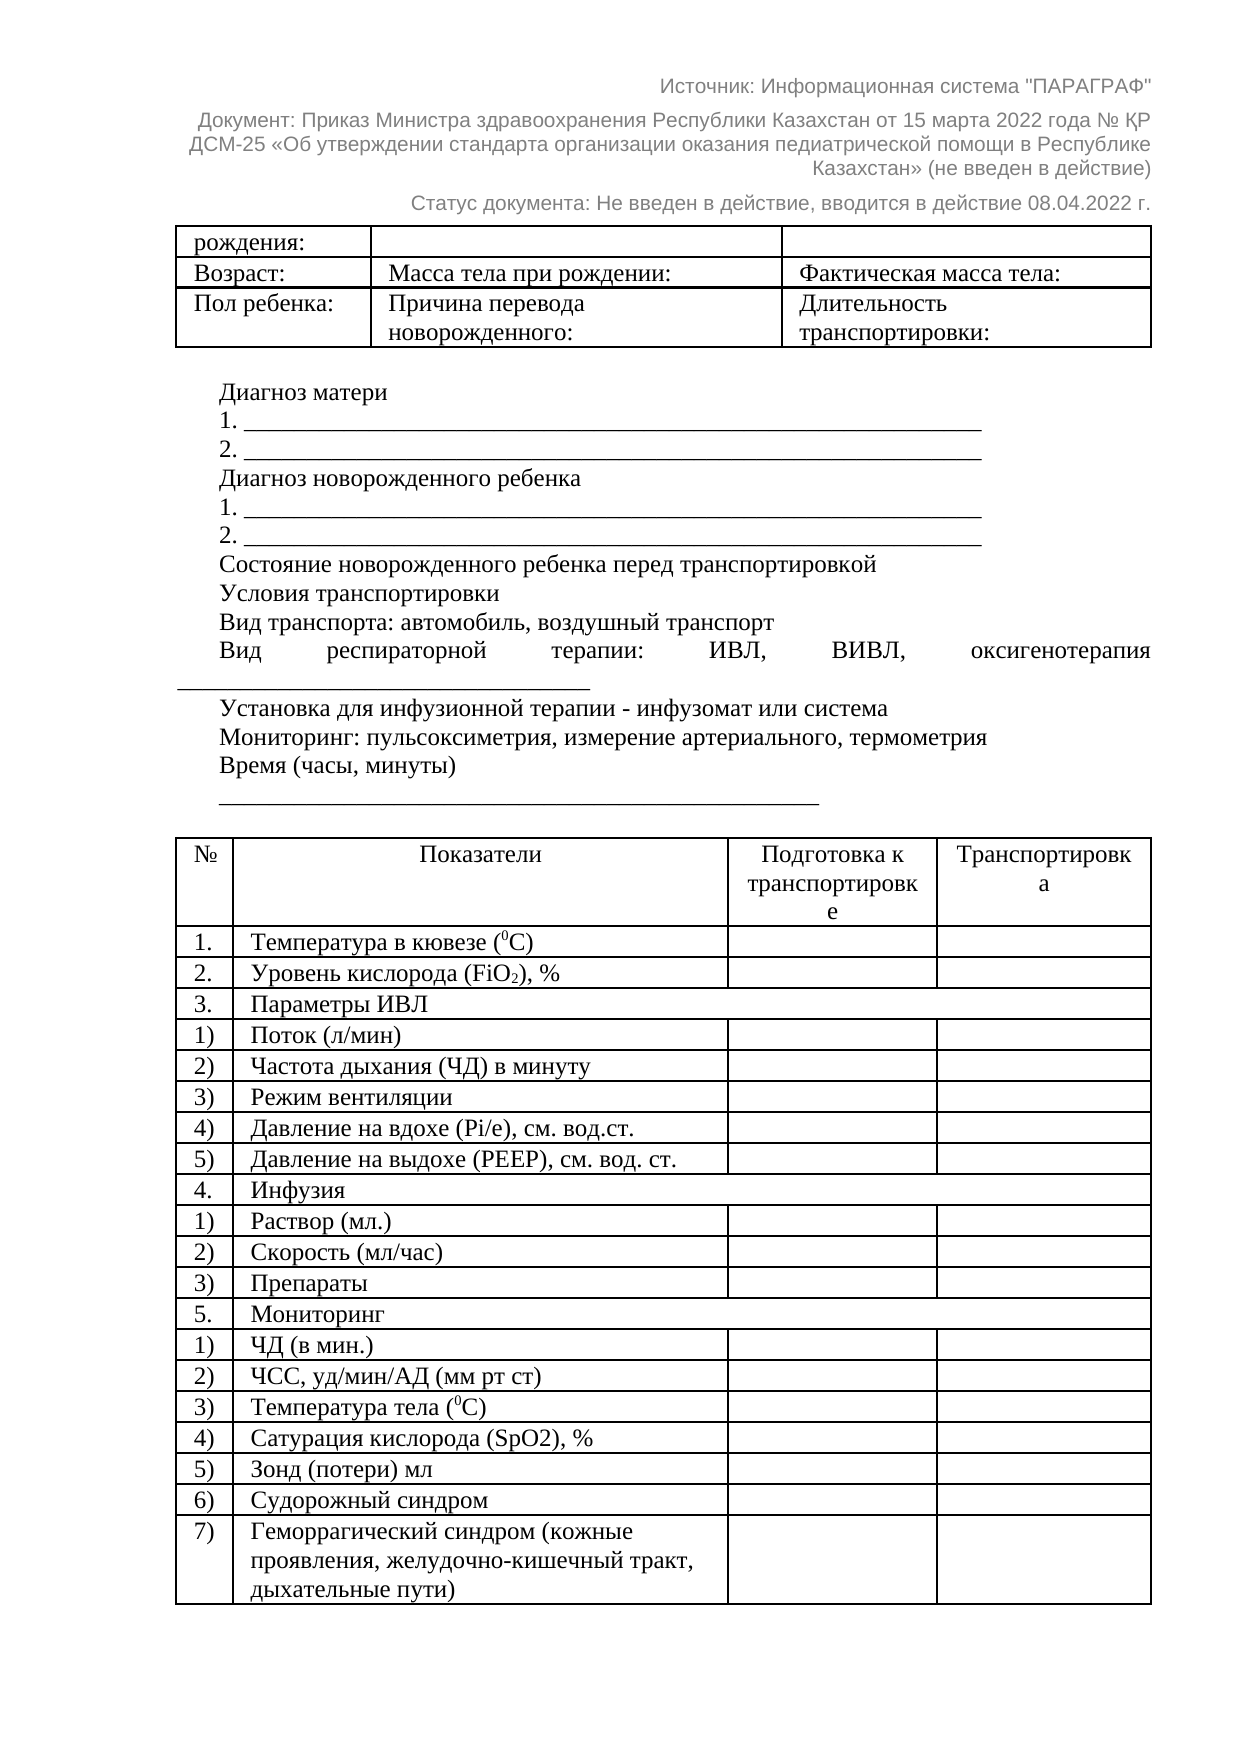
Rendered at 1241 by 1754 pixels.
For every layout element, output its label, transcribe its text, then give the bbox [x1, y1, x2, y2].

table_cell [729, 1206, 936, 1235]
text Установка для инфузионной терапии - инфузомат или система [177, 693, 1152, 722]
table_cell [938, 1485, 1150, 1514]
table_cell [729, 1485, 936, 1514]
table_header № [177, 839, 232, 925]
table_cell 4) [177, 1113, 232, 1142]
table_cell [729, 1454, 936, 1483]
table_cell 2) [177, 1051, 232, 1080]
text Условия транспортировки [177, 578, 1152, 607]
table_cell Давление на вдохе (Pi/e), см. вод.ст. [234, 1113, 727, 1142]
table_cell [938, 1361, 1150, 1390]
table_cell [938, 1392, 1150, 1421]
table_cell 2) [177, 1361, 232, 1390]
table_cell [938, 927, 1150, 956]
table_cell 1) [177, 1206, 232, 1235]
text Диагноз новорожденного ребенка [177, 463, 1152, 492]
table_cell [729, 1082, 936, 1111]
table_cell [729, 1144, 936, 1173]
table_cell [938, 1113, 1150, 1142]
table_cell 5. [177, 1299, 232, 1328]
table_cell Уровень кислорода (FiO2), % [234, 958, 727, 987]
text 1. ___________________________________________________________ [177, 406, 1152, 434]
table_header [783, 227, 1150, 256]
table_cell Зонд (потери) мл [234, 1454, 727, 1483]
table_cell Причина перевода новорожденного: [372, 289, 781, 346]
table_cell [729, 1392, 936, 1421]
table_cell [729, 958, 936, 987]
table_cell [938, 1051, 1150, 1080]
table_cell [938, 1423, 1150, 1452]
text Время (часы, минуты) [177, 751, 1152, 779]
table_cell 3. [177, 989, 232, 1018]
text Вид транспорта: автомобиль, воздушный транспорт [177, 607, 1152, 636]
table_cell [938, 1268, 1150, 1297]
table_cell ЧСС, уд/мин/АД (мм рт ст) [234, 1361, 727, 1390]
table_cell Геморрагический синдром (кожные проявления, желудочно-кишечный тракт, дыхательные пути) [234, 1516, 727, 1603]
table_cell 1) [177, 1330, 232, 1359]
table_cell [729, 1113, 936, 1142]
table_cell Режим вентиляции [234, 1082, 727, 1111]
table_cell [729, 1020, 936, 1049]
table_cell Масса тела при рождении: [372, 258, 781, 286]
table_header Показатели [234, 839, 727, 925]
table_cell Длительность транспортировки: [783, 289, 1150, 346]
text 2. ___________________________________________________________ [177, 521, 1152, 549]
table_cell Частота дыхания (ЧД) в минуту [234, 1051, 727, 1080]
table_cell [938, 958, 1150, 987]
table_cell Пол ребенка: [177, 289, 370, 346]
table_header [372, 227, 781, 256]
table_cell 3) [177, 1268, 232, 1297]
table_cell 4. [177, 1175, 232, 1204]
text 1. ___________________________________________________________ [177, 492, 1152, 521]
table_cell 1) [177, 1020, 232, 1049]
table_cell Препараты [234, 1268, 727, 1297]
text Состояние новорожденного ребенка перед транспортировкой [177, 549, 1152, 578]
table_header Подготовка к транспортировке [729, 839, 936, 925]
table_cell Сатурация кислорода (SpO2), % [234, 1423, 727, 1452]
table_cell 5) [177, 1144, 232, 1173]
table_cell Судорожный синдром [234, 1485, 727, 1514]
table_cell Поток (л/мин) [234, 1020, 727, 1049]
table_cell 2. [177, 958, 232, 987]
table_cell [729, 927, 936, 956]
table_cell [729, 1237, 936, 1266]
table_cell [938, 1516, 1150, 1603]
table_cell Давление на выдохе (РЕЕР), см. вод. ст. [234, 1144, 727, 1173]
table_cell [938, 1144, 1150, 1173]
table_cell Скорость (мл/час) [234, 1237, 727, 1266]
table_cell [729, 1423, 936, 1452]
text Диагноз матери [177, 377, 1152, 406]
table_cell 7) [177, 1516, 232, 1603]
table_cell [729, 1051, 936, 1080]
table_cell [729, 1330, 936, 1359]
text Вид респираторной терапии: ИВЛ, ВИВЛ, оксигенотерапия _________________________________ [177, 636, 1152, 693]
table_cell [938, 1454, 1150, 1483]
table_cell Температура тела (0С) [234, 1392, 727, 1421]
table_cell 5) [177, 1454, 232, 1483]
table_cell 3) [177, 1392, 232, 1421]
table_cell [938, 1206, 1150, 1235]
table_header Транспортировка [938, 839, 1150, 925]
table_cell Инфузия [234, 1175, 1150, 1204]
table_cell [938, 1082, 1150, 1111]
table_cell Раствор (мл.) [234, 1206, 727, 1235]
table_cell ЧД (в мин.) [234, 1330, 727, 1359]
table_cell [938, 1020, 1150, 1049]
table_cell Температура в кювезе (0С) [234, 927, 727, 956]
table_cell Мониторинг [234, 1299, 1150, 1328]
table_cell [938, 1330, 1150, 1359]
table_cell 4) [177, 1423, 232, 1452]
table_cell Возраст: [177, 258, 370, 286]
table_cell [729, 1361, 936, 1390]
text 2. ___________________________________________________________ [177, 434, 1152, 463]
text Мониторинг: пульсоксиметрия, измерение артериального, термометрия [177, 722, 1152, 751]
table_cell 3) [177, 1082, 232, 1111]
table_cell Параметры ИВЛ [234, 989, 1150, 1018]
table_cell 6) [177, 1485, 232, 1514]
table_cell Фактическая масса тела: [783, 258, 1150, 286]
table_header Дата рождения: [177, 227, 370, 256]
table_cell 1. [177, 927, 232, 956]
table_cell [729, 1516, 936, 1603]
text ________________________________________________ [177, 779, 1152, 808]
table_cell [729, 1268, 936, 1297]
table_cell [938, 1237, 1150, 1266]
table_cell 2) [177, 1237, 232, 1266]
